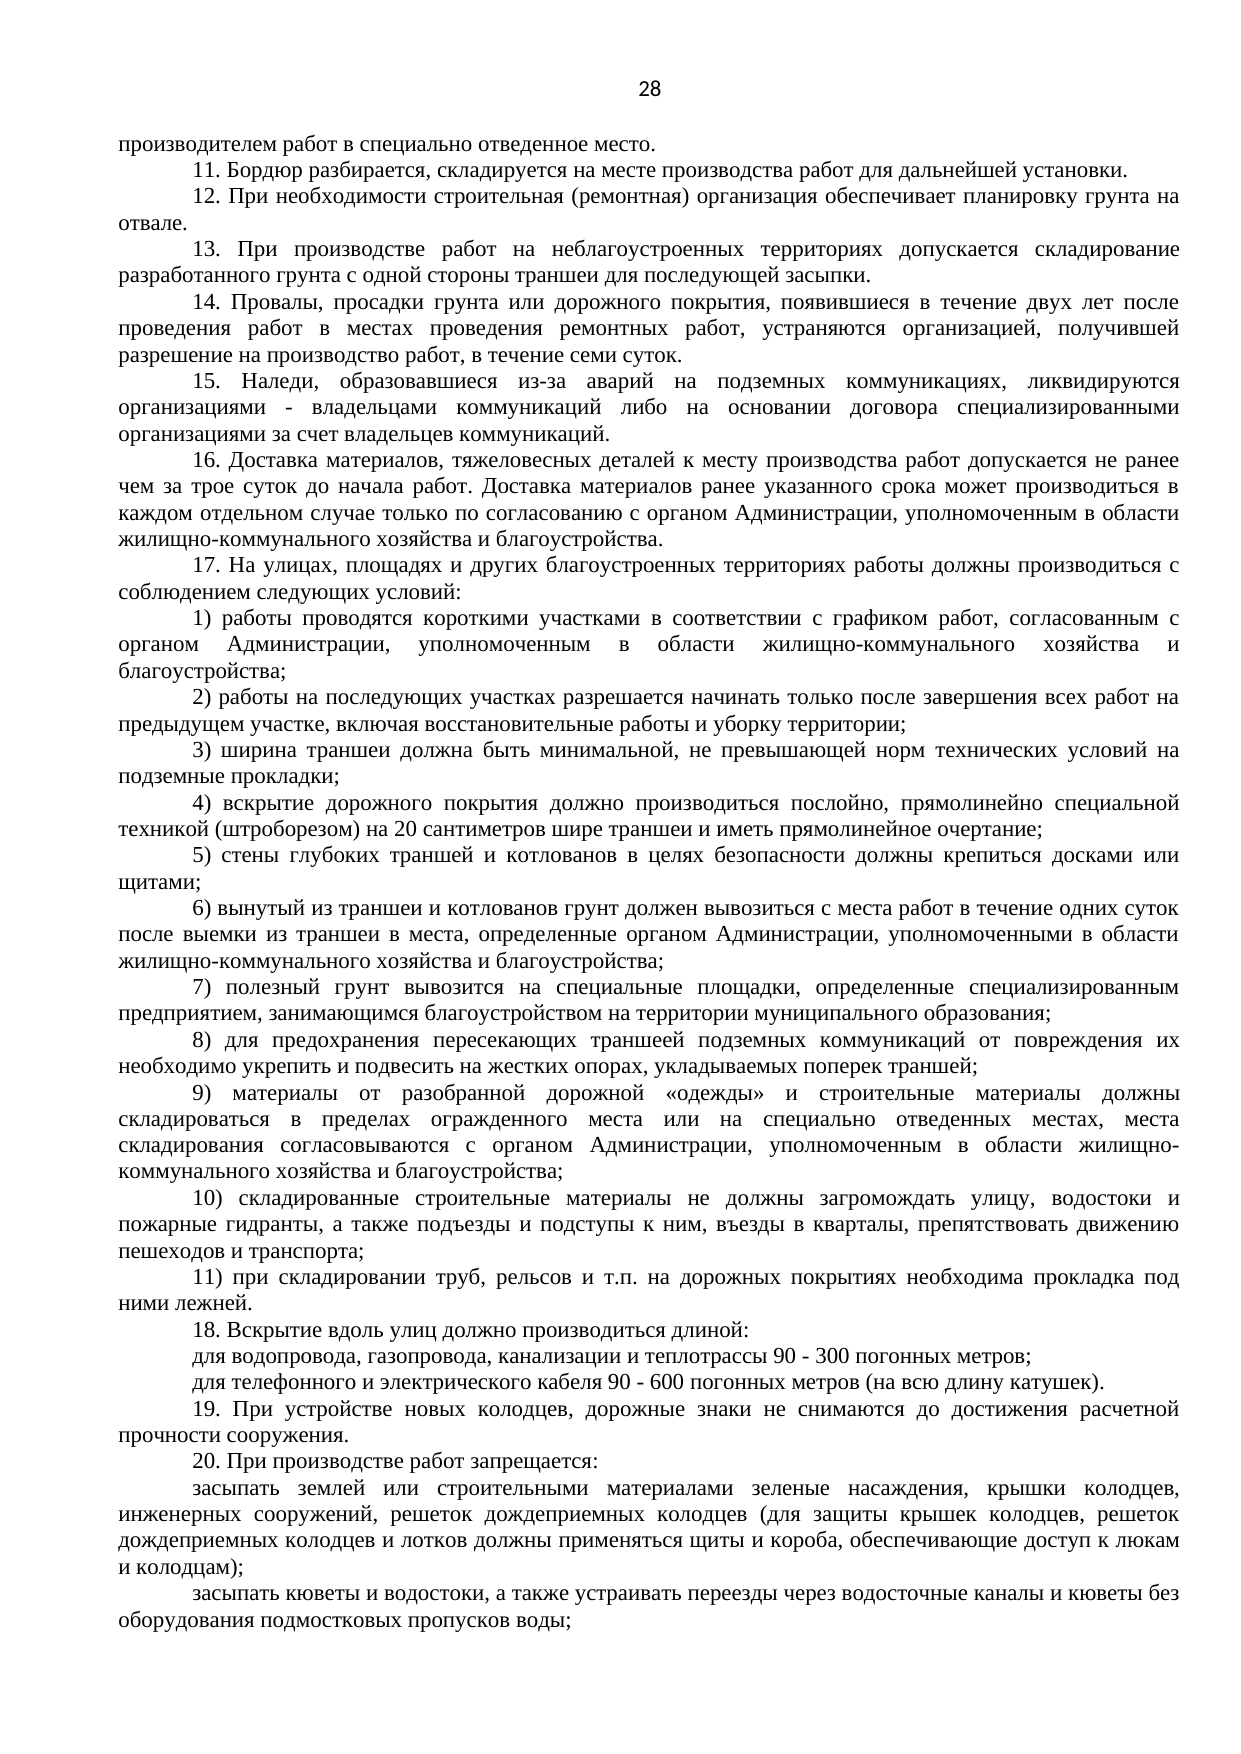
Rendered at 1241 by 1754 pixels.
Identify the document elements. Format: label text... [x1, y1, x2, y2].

text 5) стены глубоких траншей и котлованов в целях безопасности должны крепиться досками или щитами; [118, 841, 1181, 894]
text 9) материалы от разобранной дорожной «одежды» и строительные материалы должны складироваться в пределах огражденного места или на специально отведенных местах, места складирования согласовываются с органом Администрации, уполномоченным в области жилищно-коммунального хозяйства и благоустройства; [118, 1078, 1181, 1184]
text 14. Провалы, просадки грунта или дорожного покрытия, появившиеся в течение двух лет после проведения работ в местах проведения ремонтных работ, устраняются организацией, получившей разрешение на производство работ, в течение семи суток. [118, 288, 1181, 367]
text 10) складированные строительные материалы не должны загромождать улицу, водостоки и пожарные гидранты, а также подъезды и подступы к ним, въезды в кварталы, препятствовать движению пешеходов и транспорта; [118, 1184, 1181, 1263]
text 12. При необходимости строительная (ремонтная) организация обеспечивает планировку грунта на отвале. [118, 182, 1181, 235]
text 20. При производстве работ запрещается: [118, 1447, 1181, 1474]
text 1) работы проводятся короткими участками в соответствии с графиком работ, согласованным с органом Администрации, уполномоченным в области жилищно-коммунального хозяйства и благоустройства; [118, 604, 1181, 683]
text 6) вынутый из траншеи и котлованов грунт должен вывозиться с места работ в течение одних суток после выемки из траншеи в места, определенные органом Администрации, уполномоченными в области жилищно-коммунального хозяйства и благоустройства; [118, 894, 1181, 973]
text для водопровода, газопровода, канализации и теплотрассы 90 - 300 погонных метров; [118, 1342, 1181, 1368]
text 18. Вскрытие вдоль улиц должно производиться длиной: [118, 1316, 1181, 1342]
text 7) полезный грунт вывозится на специальные площадки, определенные специализированным предприятием, занимающимся благоустройством на территории муниципального образования; [118, 973, 1181, 1026]
text 16. Доставка материалов, тяжеловесных деталей к месту производства работ допускается не ранее чем за трое суток до начала работ. Доставка материалов ранее указанного срока может производиться в каждом отдельном случае только по согласованию с органом Администрации, уполномоченным в области жилищно-коммунального хозяйства и благоустройства. [118, 446, 1181, 551]
text засыпать землей или строительными материалами зеленые насаждения, крышки колодцев, инженерных сооружений, решеток дождеприемных колодцев (для защиты крышек колодцев, решеток дождеприемных колодцев и лотков должны применяться щиты и короба, обеспечивающие доступ к люкам и колодцам); [118, 1474, 1181, 1579]
text 3) ширина траншеи должна быть минимальной, не превышающей норм технических условий на подземные прокладки; [118, 736, 1181, 789]
text 4) вскрытие дорожного покрытия должно производиться послойно, прямолинейно специальной техникой (штроборезом) на 20 сантиметров шире траншеи и иметь прямолинейное очертание; [118, 789, 1181, 841]
text 8) для предохранения пересекающих траншеей подземных коммуникаций от повреждения их необходимо укрепить и подвесить на жестких опорах, укладываемых поперек траншей; [118, 1026, 1181, 1078]
text 17. На улицах, площадях и других благоустроенных территориях работы должны производиться с соблюдением следующих условий: [118, 551, 1181, 604]
text 15. Наледи, образовавшиеся из-за аварий на подземных коммуникациях, ликвидируются организациями - владельцами коммуникаций либо на основании договора специализированными организациями за счет владельцев коммуникаций. [118, 367, 1181, 446]
text для телефонного и электрического кабеля 90 - 600 погонных метров (на всю длину катушек). [118, 1368, 1181, 1395]
text 2) работы на последующих участках разрешается начинать только после завершения всех работ на предыдущем участке, включая восстановительные работы и уборку территории; [118, 683, 1181, 736]
text засыпать кюветы и водостоки, а также устраивать переезды через водосточные каналы и кюветы без оборудования подмостковых пропусков воды; [118, 1579, 1181, 1632]
text 13. При производстве работ на неблагоустроенных территориях допускается складирование разработанного грунта с одной стороны траншеи для последующей засыпки. [118, 235, 1181, 288]
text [118, 130, 1181, 156]
text 11) при складировании труб, рельсов и т.п. на дорожных покрытиях необходима прокладка под ними лежней. [118, 1263, 1181, 1316]
text 19. При устройстве новых колодцев, дорожные знаки не снимаются до достижения расчетной прочности сооружения. [118, 1395, 1181, 1447]
text 11. Бордюр разбирается, складируется на месте производства работ для дальнейшей установки. [118, 156, 1181, 182]
